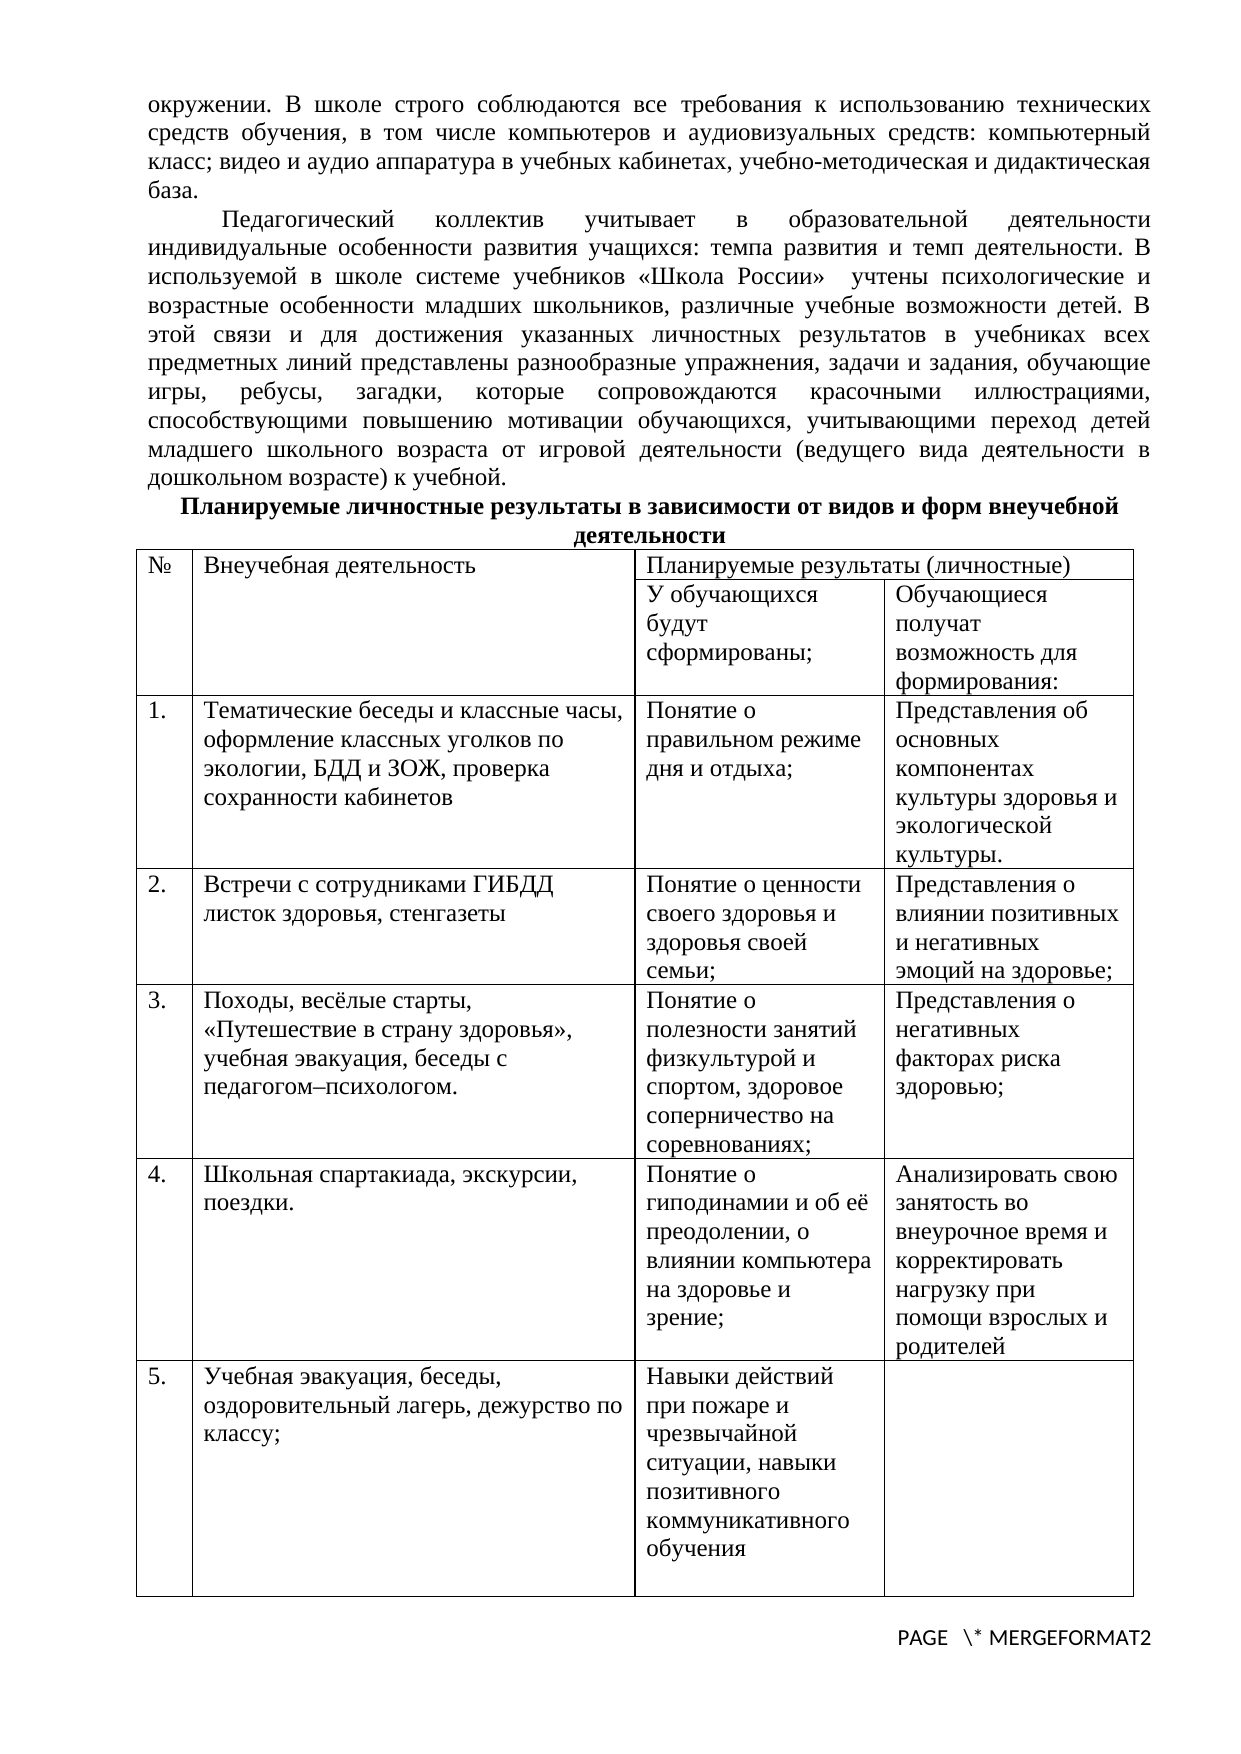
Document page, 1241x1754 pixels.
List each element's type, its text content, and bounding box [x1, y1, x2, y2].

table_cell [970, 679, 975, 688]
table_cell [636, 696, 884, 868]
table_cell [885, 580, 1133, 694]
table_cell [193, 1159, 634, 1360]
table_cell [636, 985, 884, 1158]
text Планируемые личностные результаты в зависимости от видов и форм внеучебной деятельности [148, 491, 1152, 549]
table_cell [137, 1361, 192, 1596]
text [148, 89, 1152, 204]
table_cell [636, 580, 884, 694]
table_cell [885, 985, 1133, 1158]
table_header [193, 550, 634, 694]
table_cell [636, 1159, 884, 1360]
text Педагогический коллектив учитывает в образовательной деятельности индивидуальные особенности развития учащихся: темпа развития и темп деятельности. В используемой в школе системе учебников «Школа России» учтены психологические и возрастные особенности младших школьников, различные учебные возможности детей. В этой связи и для достижения указанных личностных результатов в учебниках всех предметных линий представлены разнообразные упражнения, задачи и задания, обучающие игры, ребусы, загадки, которые сопровождаются красочными иллюстрациями, способствующими повышению мотивации обучающихся, учитывающими переход детей младшего школьного возраста от игровой деятельности (ведущего вида деятельности в дошкольном возрасте) к учебной. [148, 204, 1152, 491]
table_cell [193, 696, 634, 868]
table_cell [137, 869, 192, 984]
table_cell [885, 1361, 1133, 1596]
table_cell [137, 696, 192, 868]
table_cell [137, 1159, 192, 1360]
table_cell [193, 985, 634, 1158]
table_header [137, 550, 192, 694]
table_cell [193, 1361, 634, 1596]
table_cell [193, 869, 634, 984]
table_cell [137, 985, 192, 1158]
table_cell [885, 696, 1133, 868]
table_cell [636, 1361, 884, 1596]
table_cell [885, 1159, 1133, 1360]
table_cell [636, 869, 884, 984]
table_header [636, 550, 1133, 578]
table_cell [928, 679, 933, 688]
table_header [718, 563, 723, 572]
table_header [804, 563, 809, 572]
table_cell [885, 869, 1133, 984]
